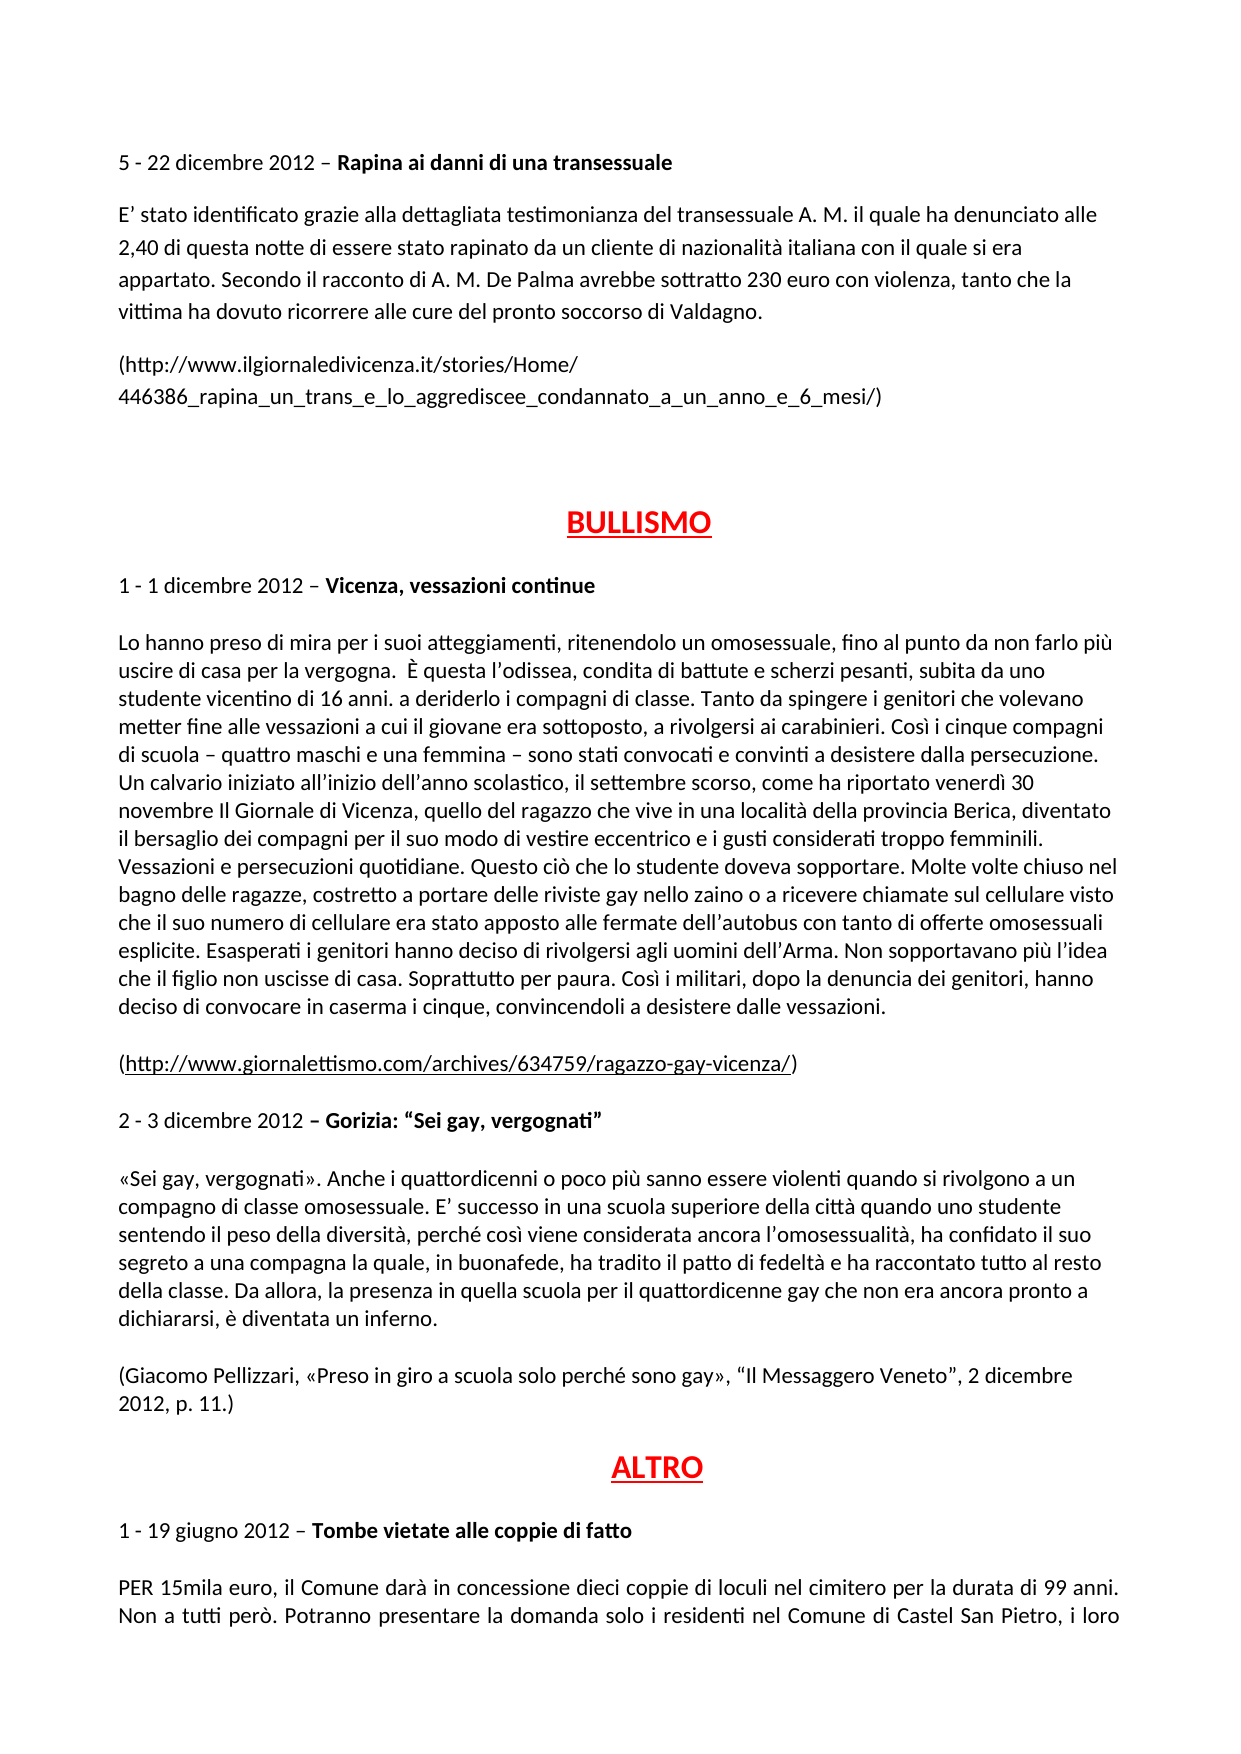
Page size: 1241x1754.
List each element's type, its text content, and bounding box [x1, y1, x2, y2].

text E’ stato identificato grazie alla dettagliata testimonianza del transessuale A. M. il quale ha denunciato alle 2,40 di questa notte di essere stato rapinato da un cliente di nazionalità italiana con il quale si era appartato. Secondo il racconto di A. M. De Palma avrebbe sottratto 230 euro con violenza, tanto che la vittima ha dovuto ricorrere alle cure del pronto soccorso di Valdagno. [118, 201, 1122, 325]
text 1 - 19 giugno 2012 – Tombe vietate alle coppie di fatto [118, 1516, 1122, 1544]
text (Giacomo Pellizzari, «Preso in giro a scuola solo perché sono gay», “Il Messaggero Veneto”, 2 dicembre 2012, p. 11.) [118, 1361, 1122, 1417]
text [118, 1573, 1122, 1629]
text ALTRO [156, 1446, 1122, 1487]
text 2 - 3 dicembre 2012 – Gorizia: “Sei gay, vergognati” [118, 1107, 1122, 1135]
text «Sei gay, vergognati». Anche i quattordicenni o poco più sanno essere violenti quando si rivolgono a un compagno di classe omosessuale. E’ successo in una scuola superiore della città quando uno studente sentendo il peso della diversità, perché così viene considerata ancora l’omosessualità, ha confidato il suo segreto a una compagna la quale, in buonafede, ha tradito il patto di fedeltà e ha raccontato tutto al resto della classe. Da allora, la presenza in quella scuola per il quattordicenne gay che non era ancora pronto a dichiararsi, è diventata un inferno. [118, 1164, 1122, 1332]
text Lo hanno preso di mira per i suoi atteggiamenti, ritenendolo un omosessuale, fino al punto da non farlo più uscire di casa per la vergogna. È questa l’odissea, condita di battute e scherzi pesanti, subita da uno studente vicentino di 16 anni. a deriderlo i compagni di classe. Tanto da spingere i genitori che volevano metter fine alle vessazioni a cui il giovane era sottoposto, a rivolgersi ai carabinieri. Così i cinque compagni di scuola – quattro maschi e una femmina – sono stati convocati e convinti a desistere dalla persecuzione. Un calvario iniziato all’inizio dell’anno scolastico, il settembre scorso, come ha riportato venerdì 30 novembre Il Giornale di Vicenza, quello del ragazzo che vive in una località della provincia Berica, diventato il bersaglio dei compagni per il suo modo di vestire eccentrico e i gusti considerati troppo femminili. Vessazioni e persecuzioni quotidiane. Questo ciò che lo studente doveva sopportare. Molte volte chiuso nel bagno delle ragazze, costretto a portare delle riviste gay nello zaino o a ricevere chiamate sul cellulare visto che il suo numero di cellulare era stato apposto alle fermate dell’autobus con tanto di offerte omosessuali esplicite. Esasperati i genitori hanno deciso di rivolgersi agli uomini dell’Arma. Non sopportavano più l’idea che il figlio non uscisse di casa. Soprattutto per paura. Così i militari, dopo la denuncia dei genitori, hanno deciso di convocare in caserma i cinque, convincendoli a desistere dalle vessazioni. [118, 628, 1122, 1020]
text (http://www.ilgiornaledivicenza.it/stories/Home/446386_rapina_un_trans_e_lo_aggrediscee_condannato_a_un_anno_e_6_mesi/) [118, 350, 1122, 410]
text BULLISMO [156, 501, 1122, 542]
text 1 - 1 dicembre 2012 – Vicenza, vessazioni continue [118, 571, 1122, 599]
text 5 - 22 dicembre 2012 – Rapina ai danni di una transessuale [118, 148, 1122, 176]
text (http://www.giornalettismo.com/archives/634759/ragazzo-gay-vicenza/) [118, 1049, 1122, 1077]
